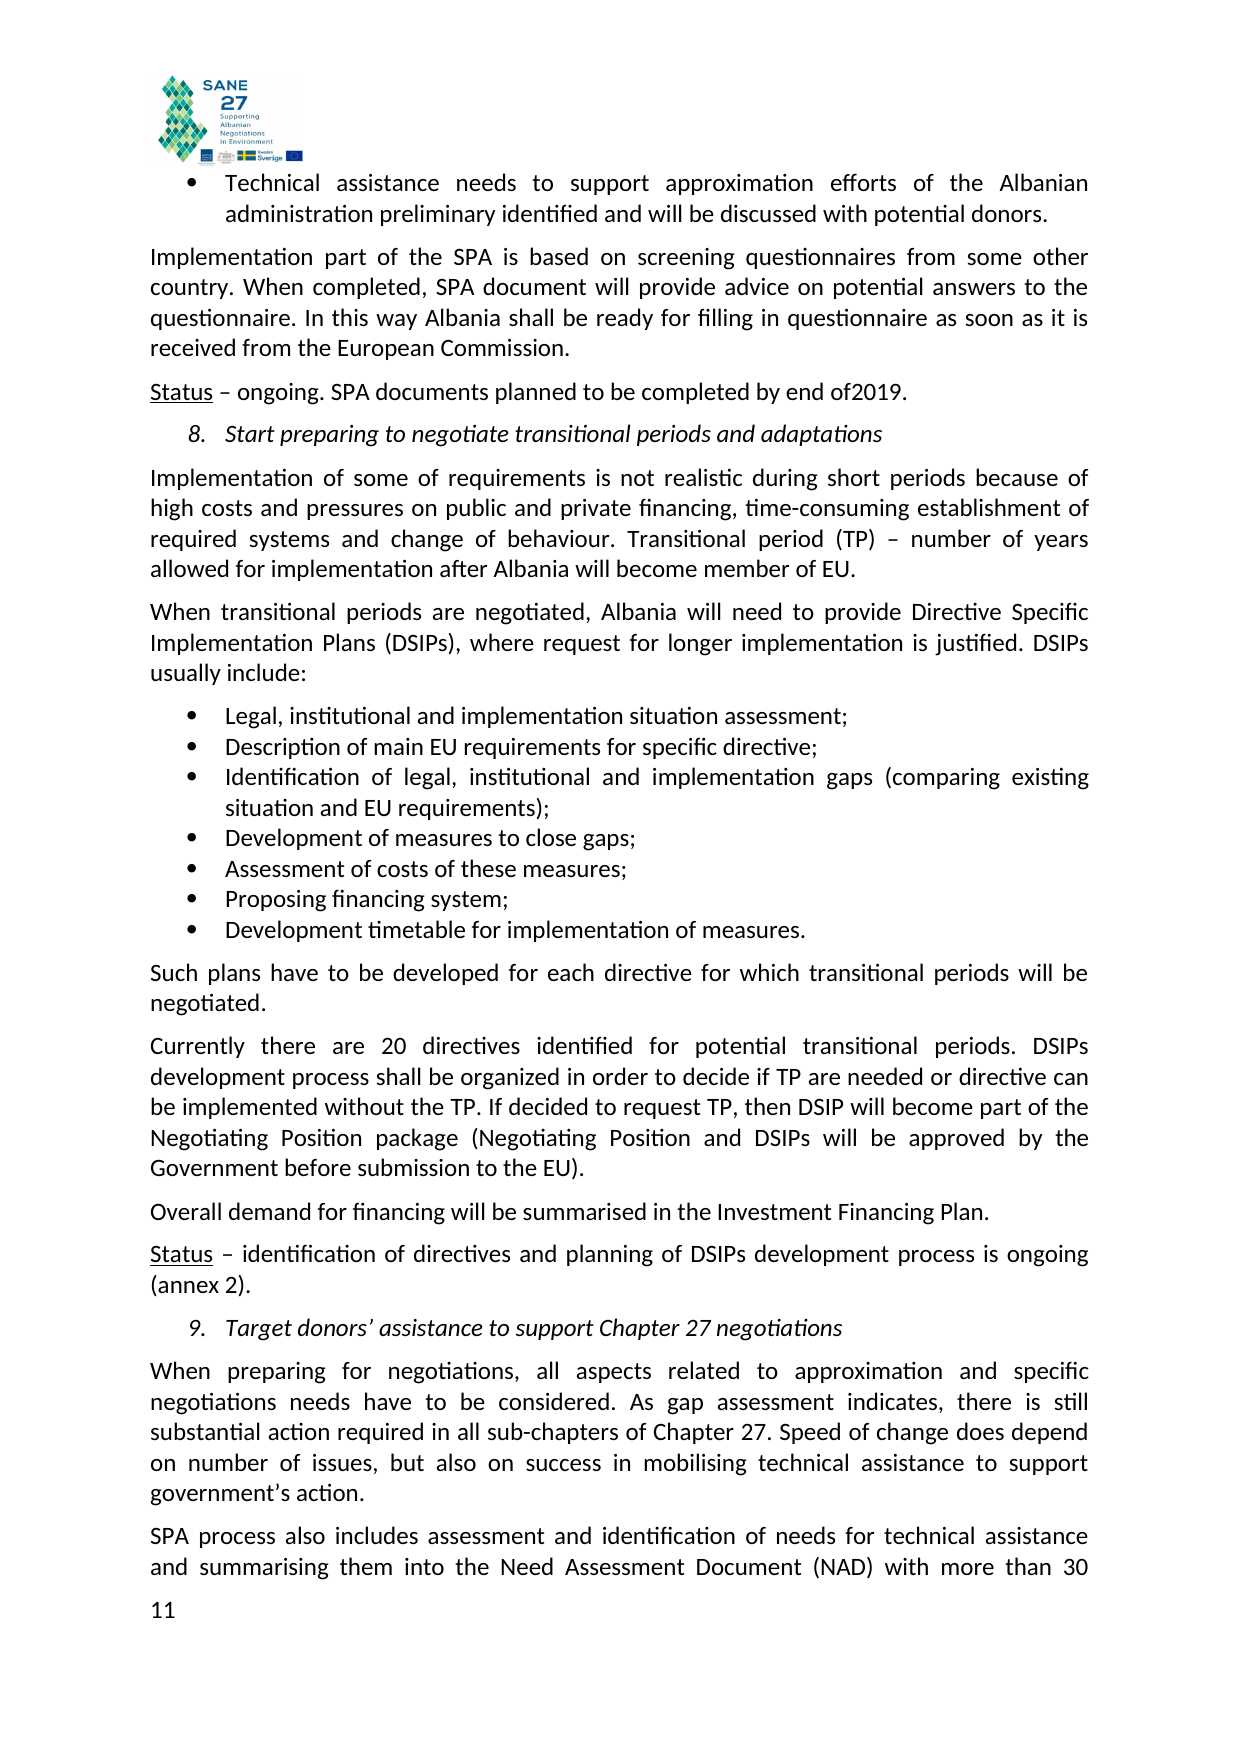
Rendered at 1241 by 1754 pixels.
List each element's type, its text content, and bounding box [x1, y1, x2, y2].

list Start preparing to negotiate transitional periods and adaptations [187, 419, 1090, 449]
list Proposing financing system; [187, 883, 1090, 914]
list Description of main EU requirements for specific directive; [187, 731, 1090, 761]
text Overall demand for financing will be summarised in the Investment Financing Plan. [150, 1196, 1090, 1226]
text Status – ongoing. SPA documents planned to be completed by end of2019. [150, 376, 1090, 406]
list Development timetable for implementation of measures. [187, 914, 1090, 944]
list Legal, institutional and implementation situation assessment; [187, 700, 1090, 731]
list Target donors’ assistance to support Chapter 27 negotiations [187, 1312, 1090, 1343]
text When transitional periods are negotiated, Albania will need to provide Directive Specific Implementation Plans (DSIPs), where request for longer implementation is justified. DSIPs usually include: [150, 596, 1090, 688]
list Development of measures to close gaps; [187, 822, 1090, 853]
list Assessment of costs of these measures; [187, 853, 1090, 883]
text When preparing for negotiations, all aspects related to approximation and specific negotiations needs have to be considered. As gap assessment indicates, there is still substantial action required in all sub-chapters of Chapter 27. Speed of change does depend on number of issues, but also on success in mobilising technical assistance to support government’s action. [150, 1355, 1090, 1508]
text Such plans have to be developed for each directive for which transitional periods will be negotiated. [150, 957, 1090, 1018]
text Implementation of some of requirements is not realistic during short periods because of high costs and pressures on public and private financing, time-consuming establishment of required systems and change of behaviour. Transitional period (TP) – number of years allowed for implementation after Albania will become member of EU. [150, 462, 1090, 584]
list Identification of legal, institutional and implementation gaps (comparing existing situation and EU requirements); [187, 761, 1090, 822]
list Technical assistance needs to support approximation efforts of the Albanian administration preliminary identified and will be discussed with potential donors. [187, 167, 1090, 228]
text Status – identification of directives and planning of DSIPs development process is ongoing (annex 2). [150, 1239, 1090, 1300]
picture [150, 73, 305, 168]
text Currently there are 20 directives identified for potential transitional periods. DSIPs development process shall be organized in order to decide if TP are needed or directive can be implemented without the TP. If decided to request TP, then DSIP will become part of the Negotiating Position package (Negotiating Position and DSIPs will be approved by the Government before submission to the EU). [150, 1031, 1090, 1183]
text Implementation part of the SPA is based on screening questionnaires from some other country. When completed, SPA document will provide advice on potential answers to the questionnaire. In this way Albania shall be ready for filling in questionnaire as soon as it is received from the European Commission. [150, 241, 1090, 363]
